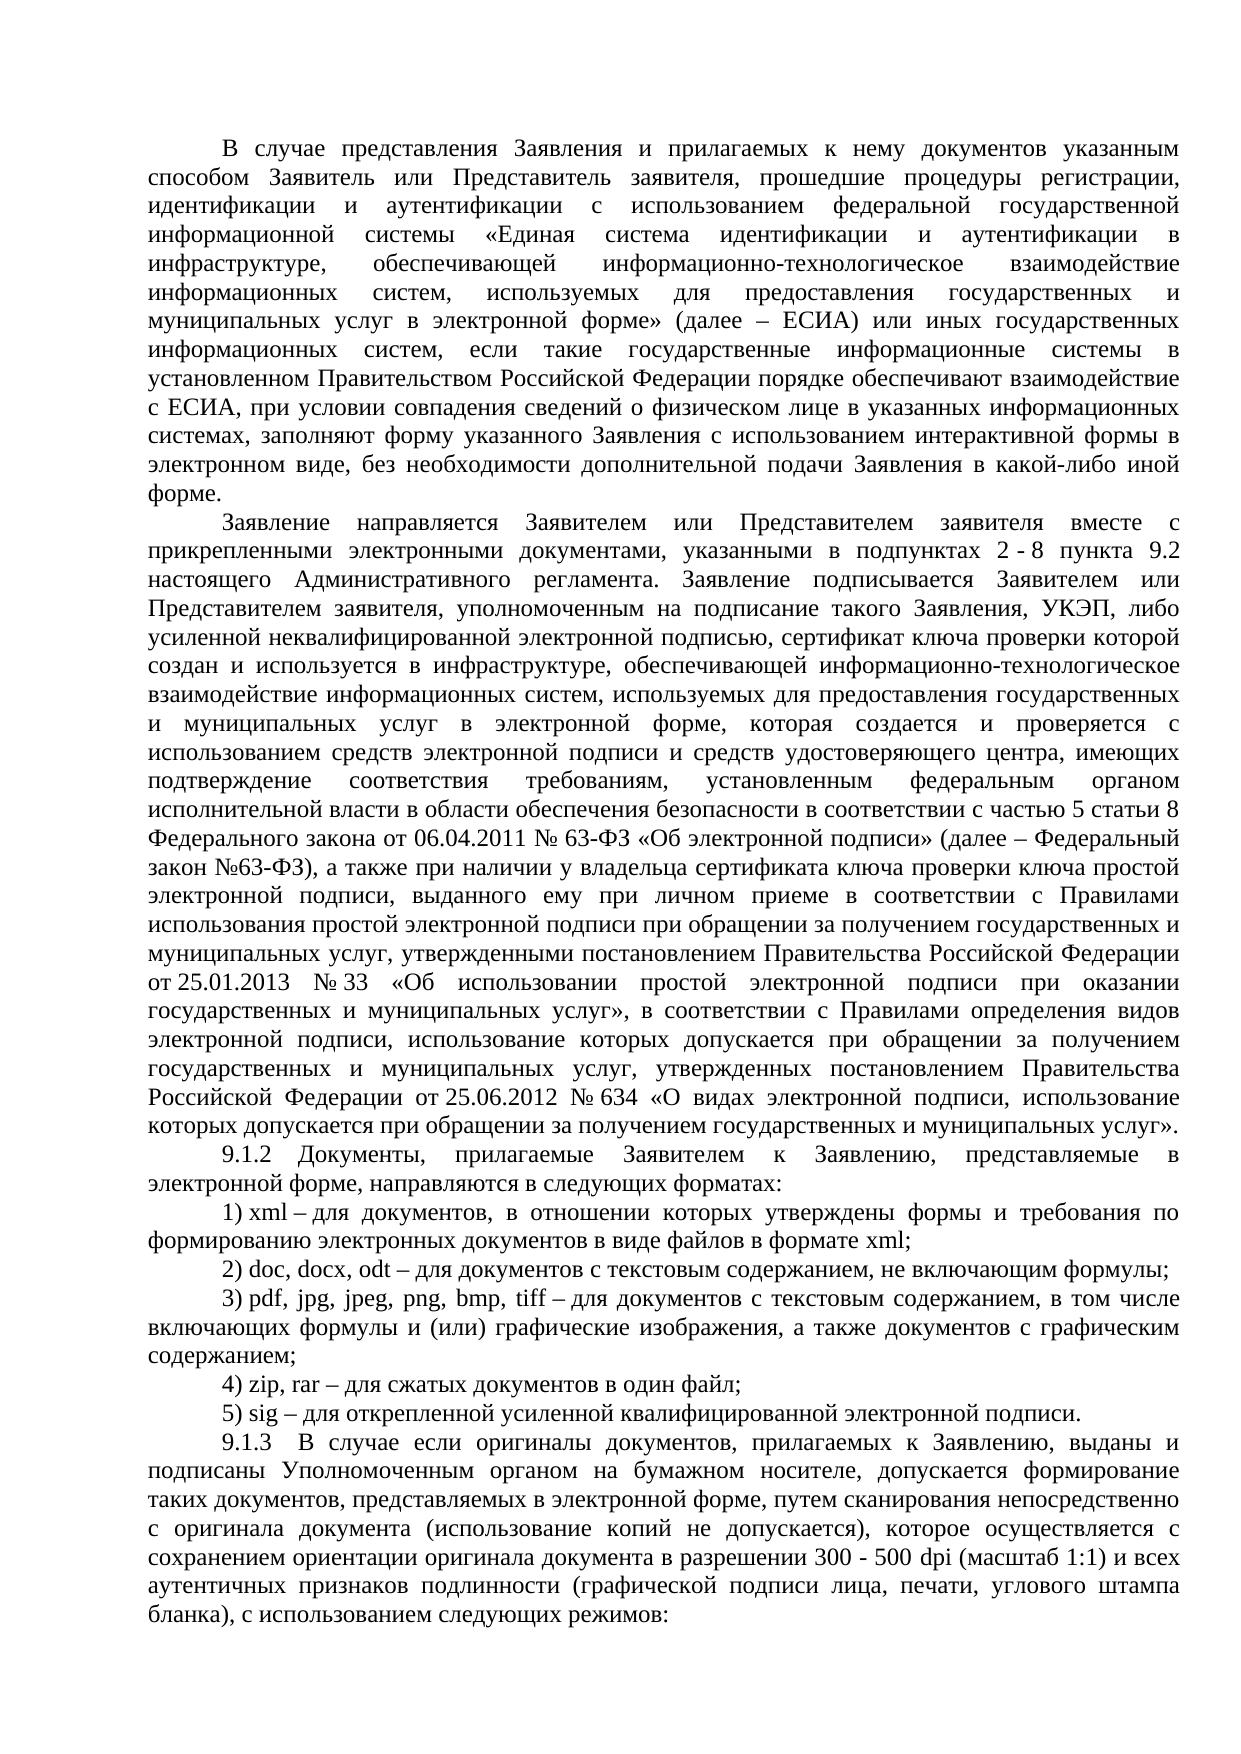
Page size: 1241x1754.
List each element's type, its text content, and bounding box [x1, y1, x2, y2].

list Документы, прилагаемые Заявителем к Заявлению, представляемые в электронной форме, направляются в следующих форматах: [148, 1139, 1181, 1197]
text 5) sig – для открепленной усиленной квалифицированной электронной подписи. [148, 1398, 1181, 1427]
list В случае если оригиналы документов, прилагаемых к Заявлению, выданы и подписаны Уполномоченным органом на бумажном носителе, допускается формирование таких документов, представляемых в электронной форме, путем сканирования непосредственно с оригинала документа (использование копий не допускается), которое осуществляется с сохранением ориентации оригинала документа в разрешении 300 - 500 dpi (масштаб 1:1) и всех аутентичных признаков подлинности (графической подписи лица, печати, углового штампа бланка), с использованием следующих режимов: [148, 1427, 1181, 1628]
text 4) zip, rar – для сжатых документов в один файл; [148, 1369, 1181, 1398]
text В случае представления Заявления и прилагаемых к нему документов указанным способом Заявитель или Представитель заявителя, прошедшие процедуры регистрации, идентификации и аутентификации с использованием федеральной государственной информационной системы «Единая система идентификации и аутентификации в инфраструктуре, обеспечивающей информационно-технологическое взаимодействие информационных систем, используемых для предоставления государственных и муниципальных услуг в электронной форме» (далее – ЕСИА) или иных государственных информационных систем, если такие государственные информационные системы в установленном Правительством Российской Федерации порядке обеспечивают взаимодействие с ЕСИА, при условии совпадения сведений о физическом лице в указанных информационных системах, заполняют форму указанного Заявления с использованием интерактивной формы в электронном виде, без необходимости дополнительной подачи Заявления в какой-либо иной форме. [148, 133, 1181, 507]
text Заявление направляется Заявителем или Представителем заявителя вместе с прикрепленными электронными документами, указанными в подпунктах 2 - 8 пункта 9.2 настоящего Административного регламента. Заявление подписывается Заявителем или Представителем заявителя, уполномоченным на подписание такого Заявления, УКЭП, либо усиленной неквалифицированной электронной подписью, сертификат ключа проверки которой создан и используется в инфраструктуре, обеспечивающей информационно-технологическое взаимодействие информационных систем, используемых для предоставления государственных и муниципальных услуг в электронной форме, которая создается и проверяется с использованием средств электронной подписи и средств удостоверяющего центра, имеющих подтверждение соответствия требованиям, установленным федеральным органом исполнительной власти в области обеспечения безопасности в соответствии с частью 5 статьи 8 Федерального закона от 06.04.2011 № 63-ФЗ «Об электронной подписи» (далее – Федеральный закон №63-ФЗ), а также при наличии у владельца сертификата ключа проверки ключа простой электронной подписи, выданного ему при личном приеме в соответствии с Правилами использования простой электронной подписи при обращении за получением государственных и муниципальных услуг, утвержденными постановлением Правительства Российской Федерации от 25.01.2013 № 33 «Об использовании простой электронной подписи при оказании государственных и муниципальных услуг», в соответствии с Правилами определения видов электронной подписи, использование которых допускается при обращении за получением государственных и муниципальных услуг, утвержденных постановлением Правительства Российской Федерации от 25.06.2012 № 634 «О видах электронной подписи, использование которых допускается при обращении за получением государственных и муниципальных услуг». [148, 507, 1181, 1139]
list 2) doc, docx, odt – для документов с текстовым содержанием, не включающим формулы; [148, 1254, 1181, 1283]
text 3) pdf, jpg, jpeg, png, bmp, tiff – для документов с текстовым содержанием, в том числе включающих формулы и (или) графические изображения, а также документов с графическим содержанием; [148, 1283, 1181, 1369]
list 1) xml – для документов, в отношении которых утверждены формы и требования по формированию электронных документов в виде файлов в формате xml; [148, 1197, 1181, 1254]
